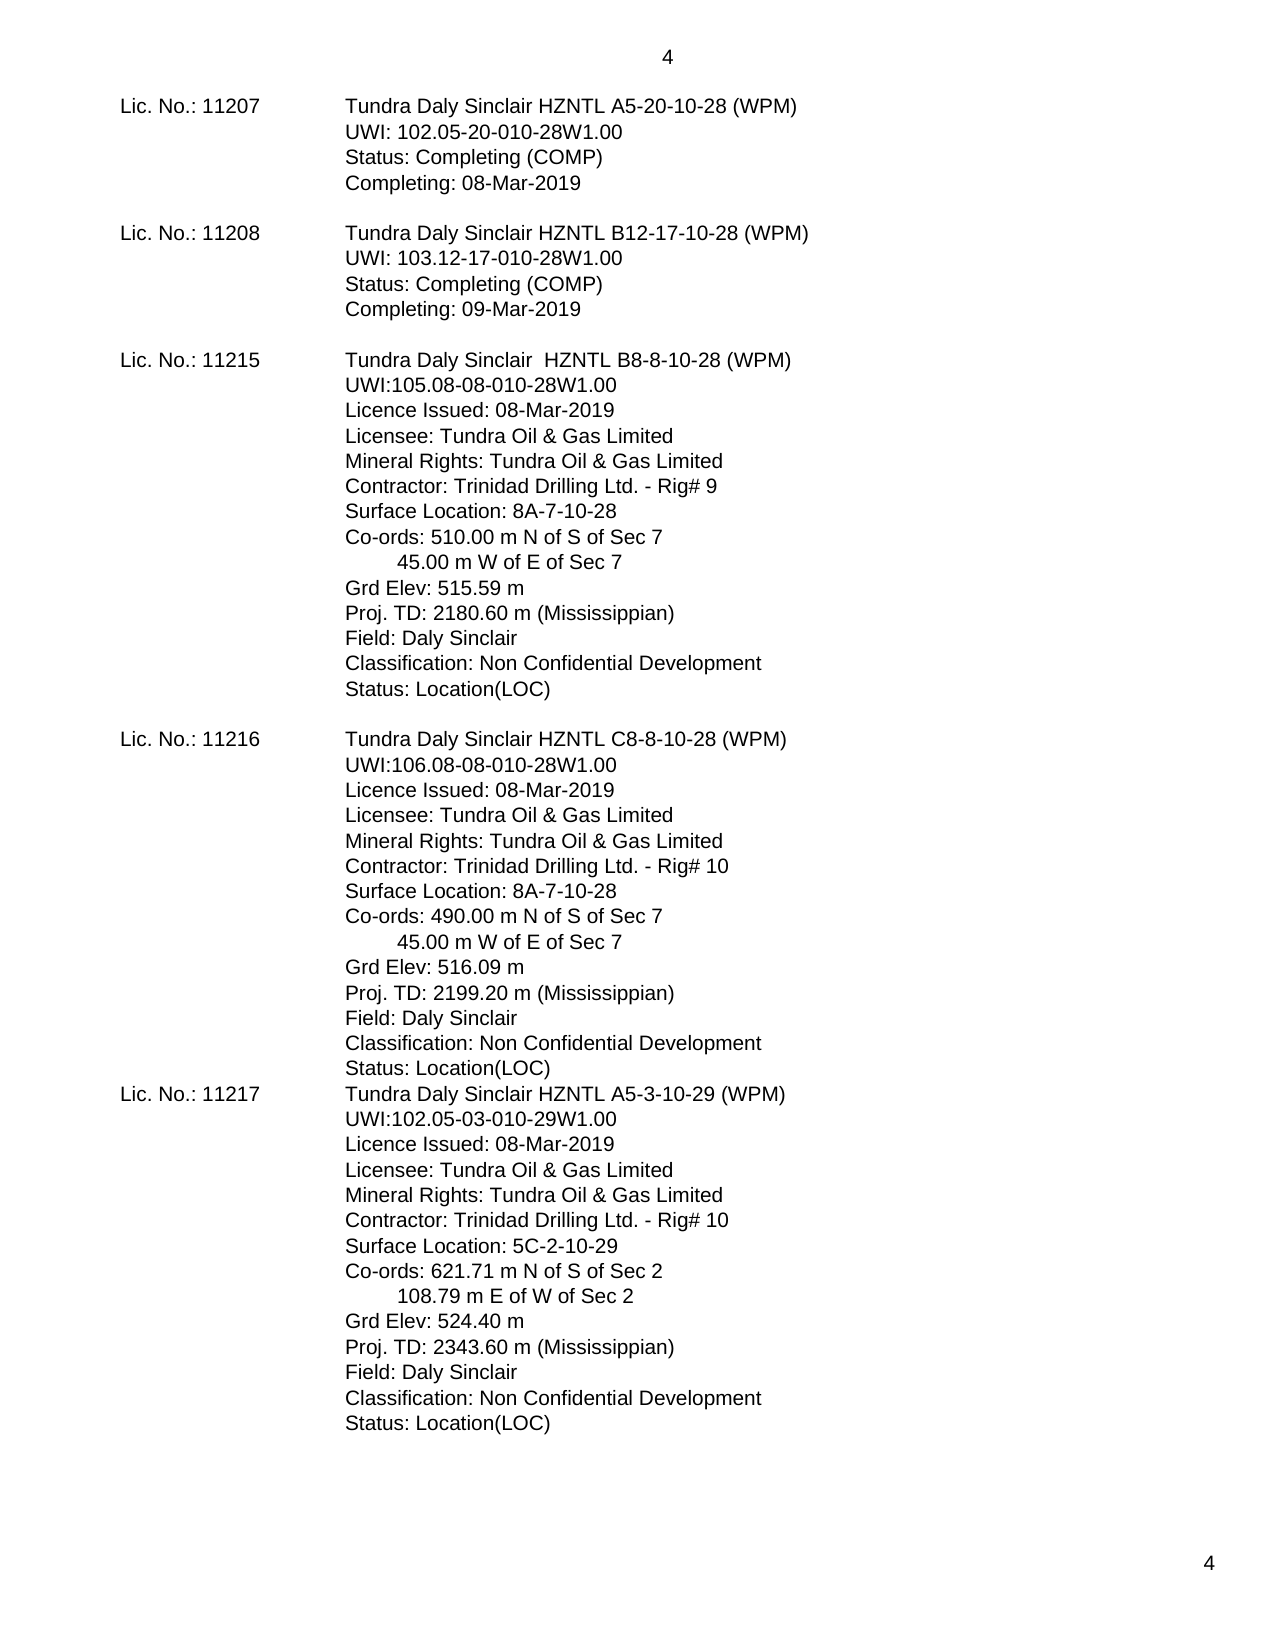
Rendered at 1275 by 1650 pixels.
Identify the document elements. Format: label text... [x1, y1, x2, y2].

table_cell Tundra Daly Sinclair HZNTL B8-8-10-28 (WPM) UWI:105.08-08-010-28W1.00 Licence Issued: 08-Mar-2019 Licensee: Tundra Oil & Gas Limited Mineral Rights: Tundra Oil & Gas Limited Contractor: Trinidad Drilling Ltd. - Rig# 9 Surface Location: 8A-7-10-28 Co-ords: 510.00 m N of S of Sec 7 45.00 m W of E of Sec 7 Grd Elev: 515.59 m Proj. TD: 2180.60 m (Mississippian) Field: Daly Sinclair Classification: Non Confidential Development Status: Location(LOC) [334, 348, 1031, 727]
table_cell Lic. No.: 11207 [109, 69, 334, 221]
table_cell Tundra Daly Sinclair HZNTL B12-17-10-28 (WPM) UWI: 103.12-17-010-28W1.00 Status: Completing (COMP) Completing: 09-Mar-2019 [334, 221, 1031, 347]
table_cell Lic. No.: 11217 [109, 1082, 334, 1461]
table_cell Tundra Daly Sinclair HZNTL C8-8-10-28 (WPM) UWI:106.08-08-010-28W1.00 Licence Issued: 08-Mar-2019 Licensee: Tundra Oil & Gas Limited Mineral Rights: Tundra Oil & Gas Limited Contractor: Trinidad Drilling Ltd. - Rig# 10 Surface Location: 8A-7-10-28 Co-ords: 490.00 m N of S of Sec 7 45.00 m W of E of Sec 7 Grd Elev: 516.09 m Proj. TD: 2199.20 m (Mississippian) Field: Daly Sinclair Classification: Non Confidential Development Status: Location(LOC) [334, 727, 1031, 1082]
table_cell Lic. No.: 11215 [109, 348, 334, 727]
table_cell Lic. No.: 11216 [109, 727, 334, 1082]
table_cell Lic. No.: 11208 [109, 221, 334, 347]
table_cell Tundra Daly Sinclair HZNTL A5-20-10-28 (WPM) UWI: 102.05-20-010-28W1.00 Status: Completing (COMP) Completing: 08-Mar-2019 [334, 69, 1031, 221]
table_cell Tundra Daly Sinclair HZNTL A5-3-10-29 (WPM) UWI:102.05-03-010-29W1.00 Licence Issued: 08-Mar-2019 Licensee: Tundra Oil & Gas Limited Mineral Rights: Tundra Oil & Gas Limited Contractor: Trinidad Drilling Ltd. - Rig# 10 Surface Location: 5C-2-10-29 Co-ords: 621.71 m N of S of Sec 2 108.79 m E of W of Sec 2 Grd Elev: 524.40 m Proj. TD: 2343.60 m (Mississippian) Field: Daly Sinclair Classification: Non Confidential Development Status: Location(LOC) [334, 1082, 1031, 1461]
